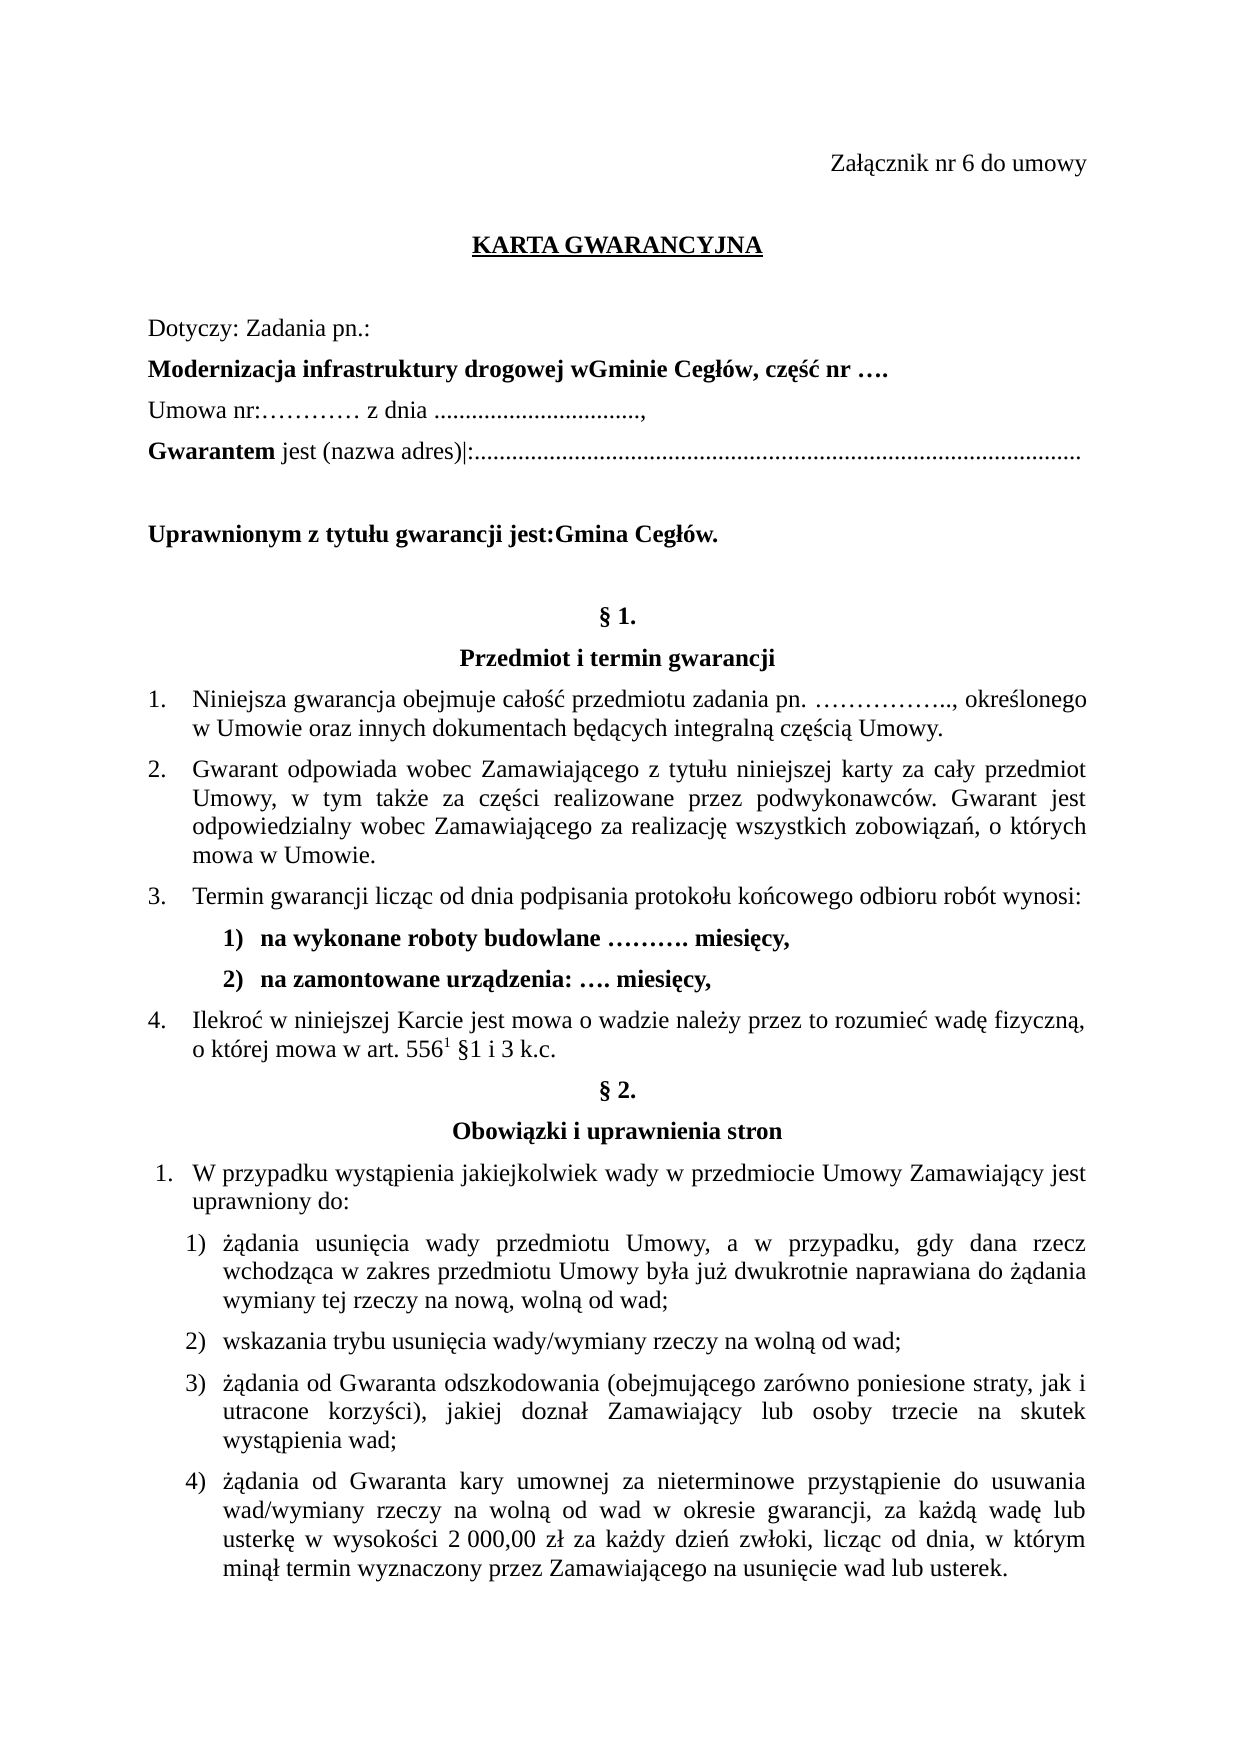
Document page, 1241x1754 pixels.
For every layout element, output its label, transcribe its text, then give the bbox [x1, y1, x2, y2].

list Gwarant odpowiada wobec Zamawiającego z tytułu niniejszej karty za cały przedmiot Umowy, w tym także za części realizowane przez podwykonawców. Gwarant jest odpowiedzialny wobec Zamawiającego za realizację wszystkich zobowiązań, o których mowa w Umowie. [148, 754, 1087, 869]
text § 1. [148, 601, 1087, 630]
list żądania usunięcia wady przedmiotu Umowy, a w przypadku, gdy dana rzecz wchodząca w zakres przedmiotu Umowy była już dwukrotnie naprawiana do żądania wymiany tej rzeczy na nową, wolną od wad; [185, 1228, 1087, 1314]
list Ilekroć w niniejszej Karcie jest mowa o wadzie należy przez to rozumieć wadę fizyczną, o której mowa w art. 5561 §1 i 3 k.c. [148, 1005, 1087, 1063]
text Załącznik nr 6 do umowy [148, 148, 1087, 176]
list na wykonane roboty budowlane ………. miesięcy, [223, 923, 1087, 951]
text Obowiązki i uprawnienia stron [148, 1116, 1087, 1145]
text Uprawnionym z tytułu gwarancji jest:Gmina Cegłów. [148, 519, 1087, 548]
text Modernizacja infrastruktury drogowej wGminie Cegłów, część nr …. [148, 354, 1087, 383]
list wskazania trybu usunięcia wady/wymiany rzeczy na wolną od wad; [185, 1326, 1087, 1355]
list żądania od Gwaranta odszkodowania (obejmującego zarówno poniesione straty, jak i utracone korzyści), jakiej doznał Zamawiający lub osoby trzecie na skutek wystąpienia wad; [185, 1368, 1087, 1454]
list Niniejsza gwarancja obejmuje całość przedmiotu zadania pn. …………….., określonego w Umowie oraz innych dokumentach będących integralną częścią Umowy. [148, 684, 1087, 741]
text Przedmiot i termin gwarancji [148, 643, 1087, 671]
list na zamontowane urządzenia: …. miesięcy, [223, 964, 1087, 993]
text § 2. [148, 1075, 1087, 1104]
text Dotyczy: Zadania pn.: [148, 313, 1087, 341]
text KARTA GWARANCYJNA [148, 230, 1087, 259]
text Umowa nr:………… z dnia ................................., [148, 395, 1087, 424]
text Gwarantem jest (nazwa adres)|: ............................................. [148, 436, 1087, 465]
list żądania od Gwaranta kary umownej za nieterminowe przystąpienie do usuwania wad/wymiany rzeczy na wolną od wad w okresie gwarancji, za każdą wadę lub usterkę w wysokości 2 000,00 zł za każdy dzień zwłoki, licząc od dnia, w którym minął termin wyznaczony przez Zamawiającego na usunięcie wad lub usterek. [185, 1466, 1087, 1581]
list Termin gwarancji licząc od dnia podpisania protokołu końcowego odbioru robót wynosi: [148, 881, 1087, 910]
list W przypadku wystąpienia jakiejkolwiek wady w przedmiocie Umowy Zamawiający jest uprawniony do: [154, 1158, 1087, 1215]
